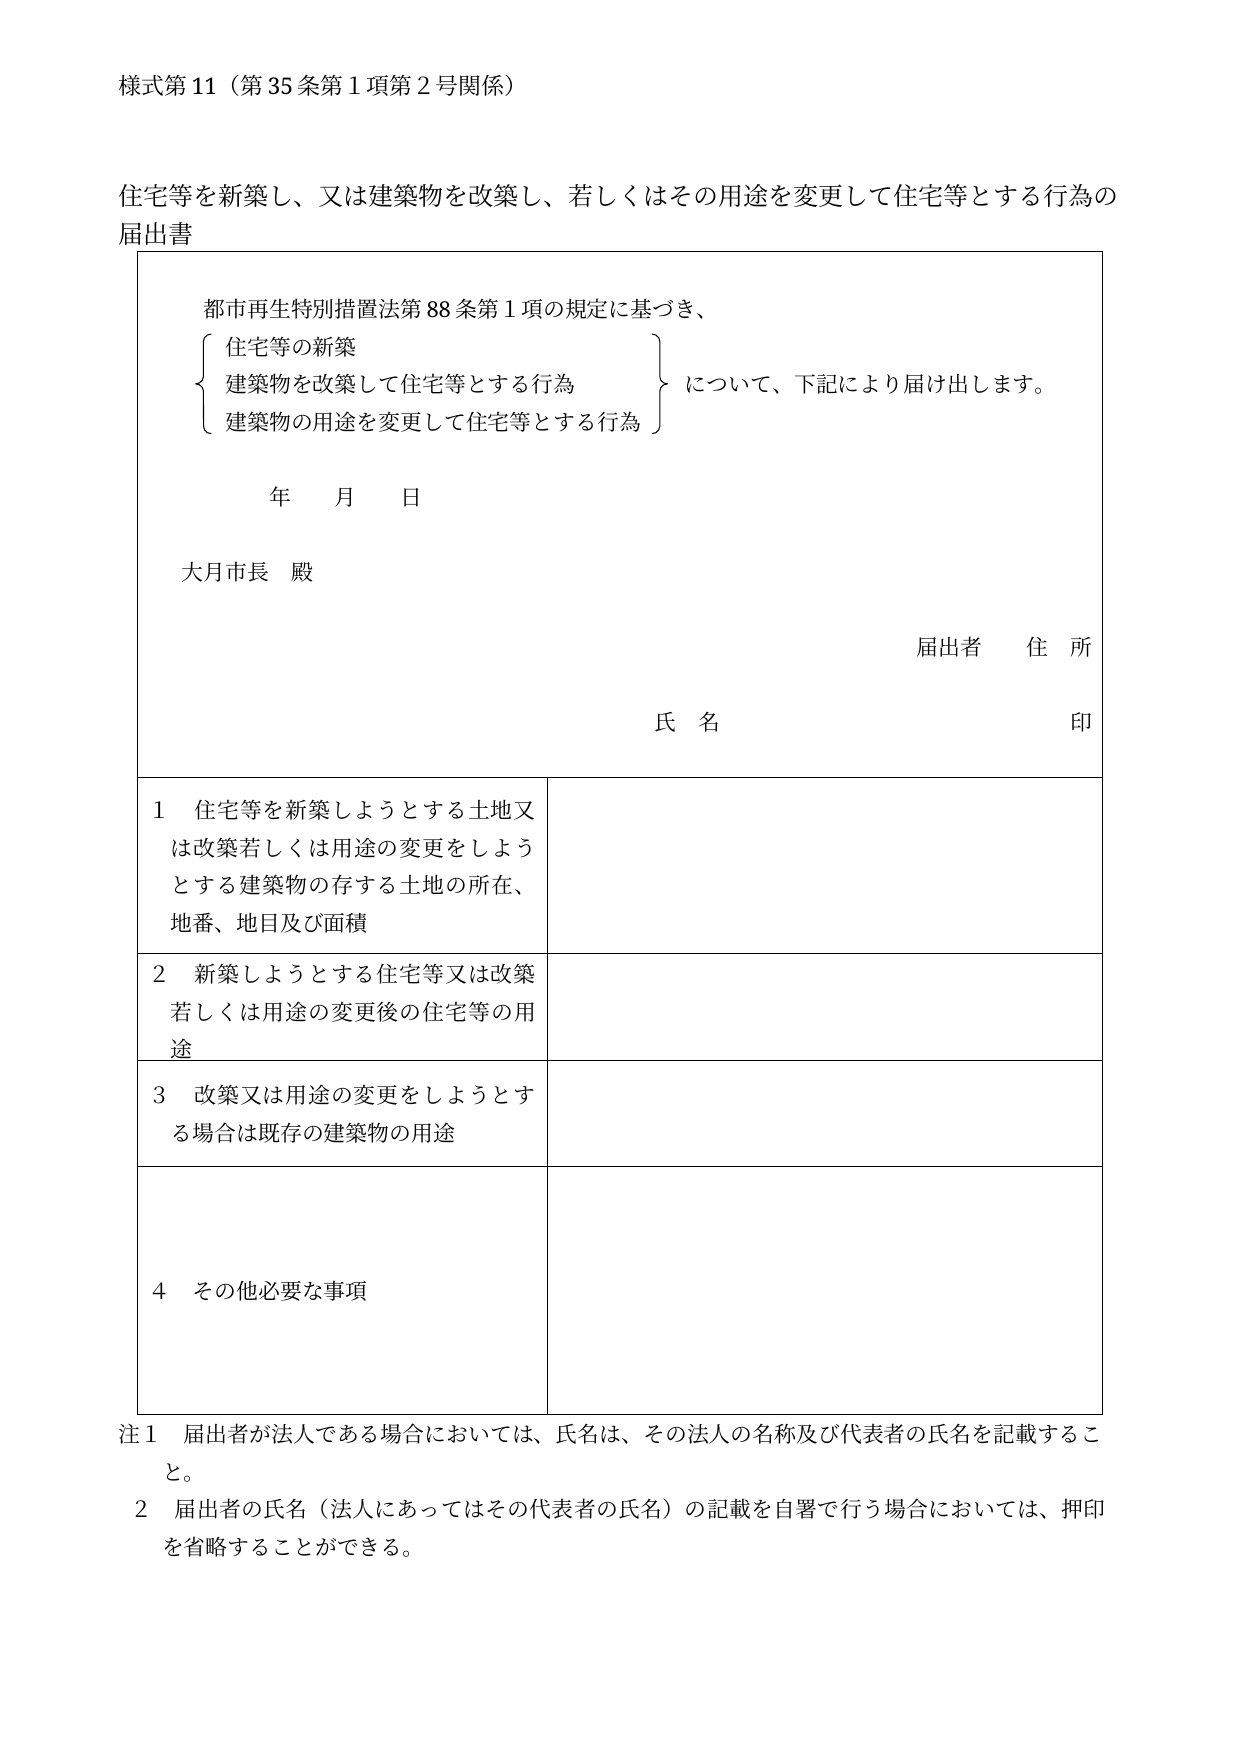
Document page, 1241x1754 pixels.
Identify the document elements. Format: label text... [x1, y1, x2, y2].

table_cell [548, 1167, 1102, 1413]
table_cell [548, 778, 1102, 953]
table_cell ４ その他必要な事項 [138, 1167, 547, 1413]
table_cell [548, 1061, 1102, 1166]
text 注１ 届出者が法人である場合においては、氏名は、その法人の名称及び代表者の氏名を記載すること。 [118, 1414, 1108, 1489]
table_cell ２ 新築しようとする住宅等又は改築若しくは用途の変更後の住宅等の用途 [138, 954, 547, 1059]
text ２ 届出者の氏名（法人にあってはその代表者の氏名）の記載を自署で行う場合においては、押印を省略することができる。 [118, 1489, 1108, 1564]
text 住宅等を新築し、又は建築物を改築し、若しくはその用途を変更して住宅等とする行為の届出書 [118, 176, 1122, 251]
table_cell １ 住宅等を新築しようとする土地又は改築若しくは用途の変更をしようとする建築物の存する土地の所在、地番、地目及び面積 [138, 778, 547, 953]
text 様式第11（第35条第１項第２号関係） [118, 68, 1122, 101]
table_header 都市再生特別措置法第88条第１項の規定に基づき、 住宅等の新築 建築物を改築して住宅等とする行為 について、下記により届け出します。 建築物の用途を変更して住宅等とする行為 年 月 日 大月市長 殿 届出者 住 所 氏 名 印 [138, 252, 1102, 777]
table_cell ３ 改築又は用途の変更をしようとする場合は既存の建築物の用途 [138, 1061, 547, 1166]
table_cell [548, 954, 1102, 1059]
